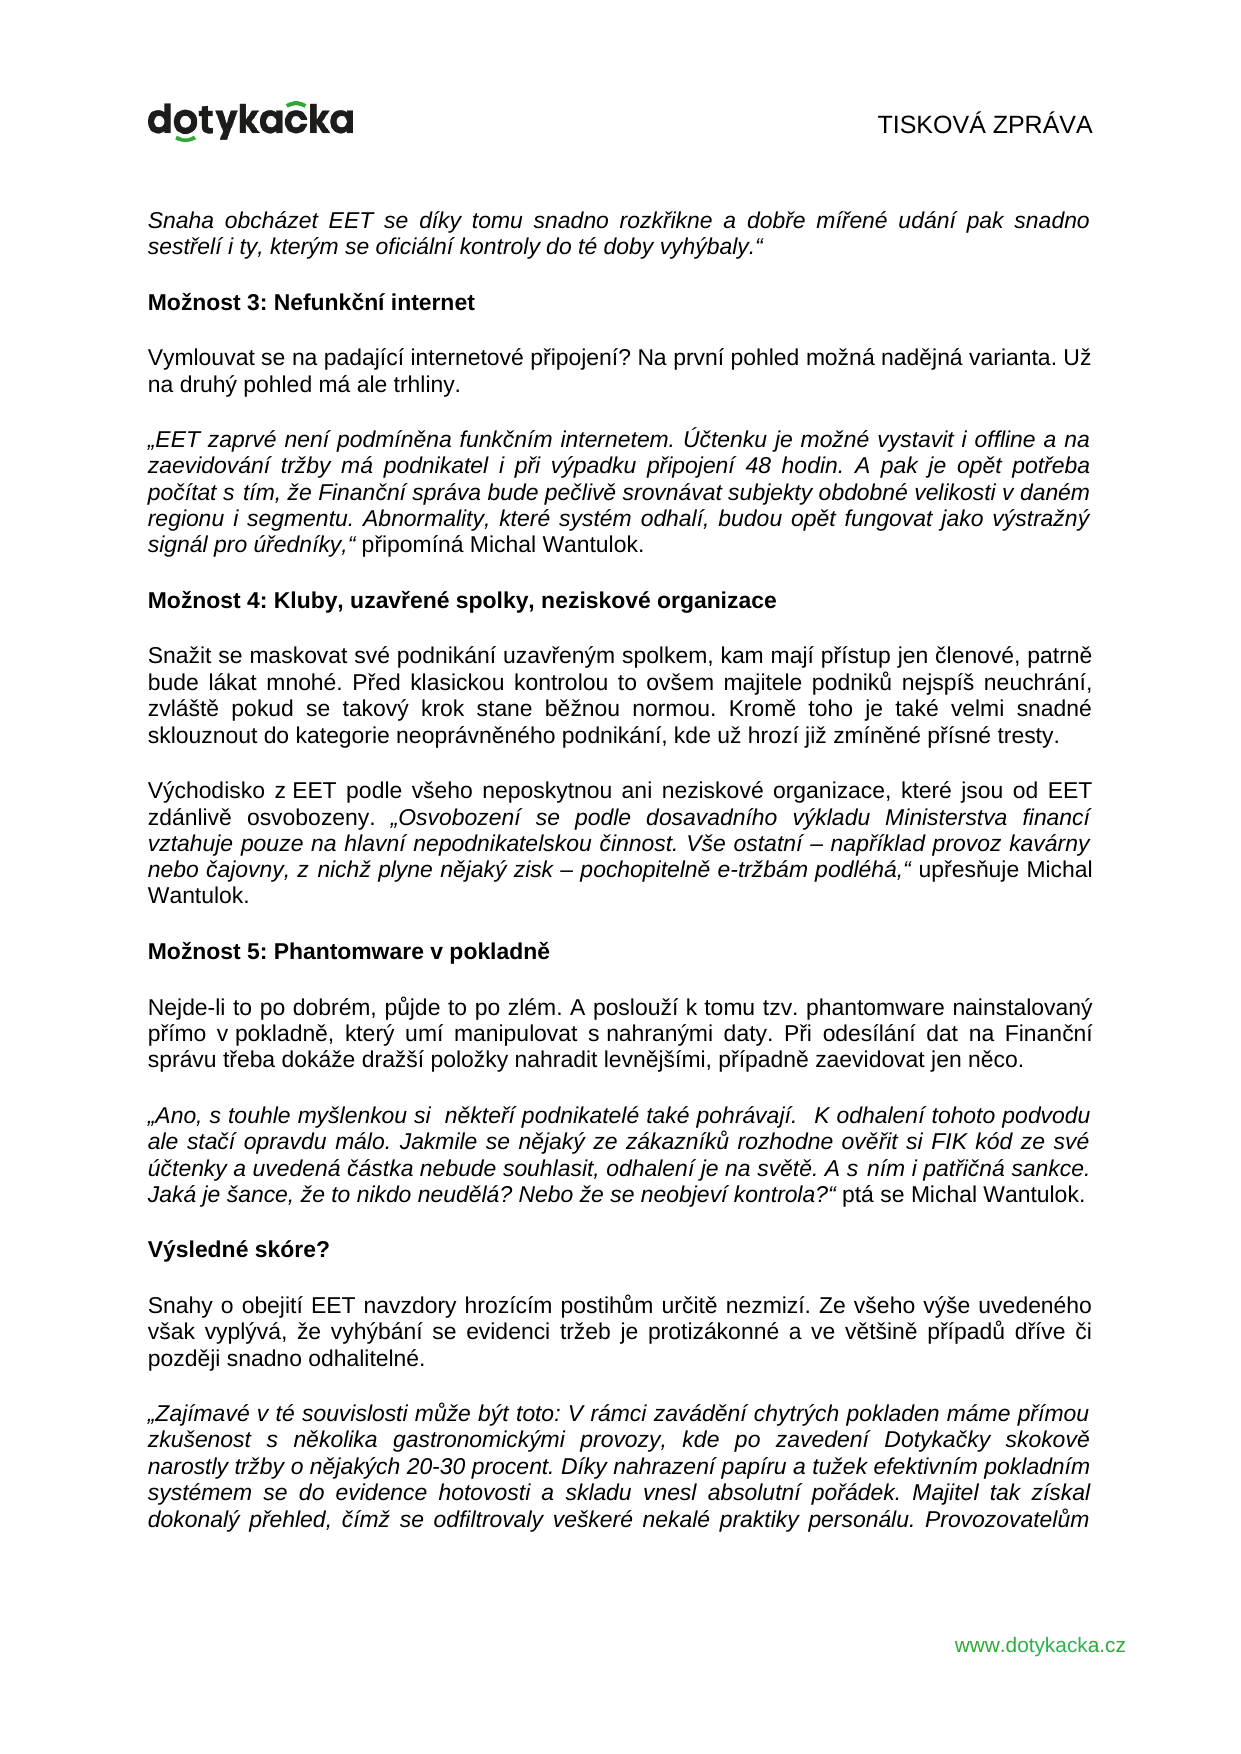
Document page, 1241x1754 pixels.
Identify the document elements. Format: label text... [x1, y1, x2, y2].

text Snahy o obejití EET navzdory hrozícím postihům určitě nezmizí. Ze všeho výše uvedeného však vyplývá, že vyhýbání se evidenci tržeb je protizákonné a ve většině případů dříve či později snadno odhalitelné. [148, 1292, 1093, 1371]
text Možnost 5: Phantomware v pokladně [148, 938, 1093, 964]
text „EET zaprvé není podmíněna funkčním internetem. Účtenku je možné vystavit i offline a na zaevidování tržby má podnikatel i při výpadku připojení 48 hodin. A pak je opět potřeba počítat s tím, že Finanční správa bude pečlivě srovnávat subjekty obdobné velikosti v daném regionu i segmentu. Abnormality, které systém odhalí, budou opět fungovat jako výstražný signál pro úředníky,“ připomíná Michal Wantulok. [148, 426, 1093, 558]
text Nejde-li to po dobrém, půjde to po zlém. A poslouží k tomu tzv. phantomware nainstalovaný přímo v pokladně, který umí manipulovat s nahranými daty. Při odesílání dat na Finanční správu třeba dokáže dražší položky nahradit levnějšími, případně zaevidovat jen něco. [148, 993, 1093, 1073]
text Možnost 4: Kluby, uzavřené spolky, neziskové organizace [148, 587, 1093, 613]
picture [147, 101, 354, 142]
text Možnost 3: Nefunkční internet [148, 289, 1093, 315]
text Vymlouvat se na padající internetové připojení? Na první pohled možná nadějná varianta. Už na druhý pohled má ale trhliny. [148, 344, 1093, 397]
text Snažit se maskovat své podnikání uzavřeným spolkem, kam mají přístup jen členové, patrně bude lákat mnohé. Před klasickou kontrolou to ovšem majitele podniků nejspíš neuchrání, zvláště pokud se takový krok stane běžnou normou. Kromě toho je také velmi snadné sklouznout do kategorie neoprávněného podnikání, kde už hrozí již zmíněné přísné tresty. [148, 642, 1093, 748]
text Východisko z EET podle všeho neposkytnou ani neziskové organizace, které jsou od EET zdánlivě osvobozeny. „Osvobození se podle dosavadního výkladu Ministerstva financí vztahuje pouze na hlavní nepodnikatelskou činnost. Vše ostatní – například provoz kavárny nebo čajovny, z nichž plyne nějaký zisk – pochopitelně e-tržbám podléhá,“ upřesňuje Michal Wantulok. [148, 777, 1093, 909]
text Výsledné skóre? [148, 1236, 1093, 1263]
text „Ano, s touhle myšlenkou si někteří podnikatelé také pohrávají. K odhalení tohoto podvodu ale stačí opravdu málo. Jakmile se nějaký ze zákazníků rozhodne ověřit si FIK kód ze své účtenky a uvedená částka nebude souhlasit, odhalení je na světě. A s ním i patřičná sankce. Jaká je šance, že to nikdo neudělá? Nebo že se neobjeví kontrola?“ ptá se Michal Wantulok. [148, 1102, 1093, 1207]
